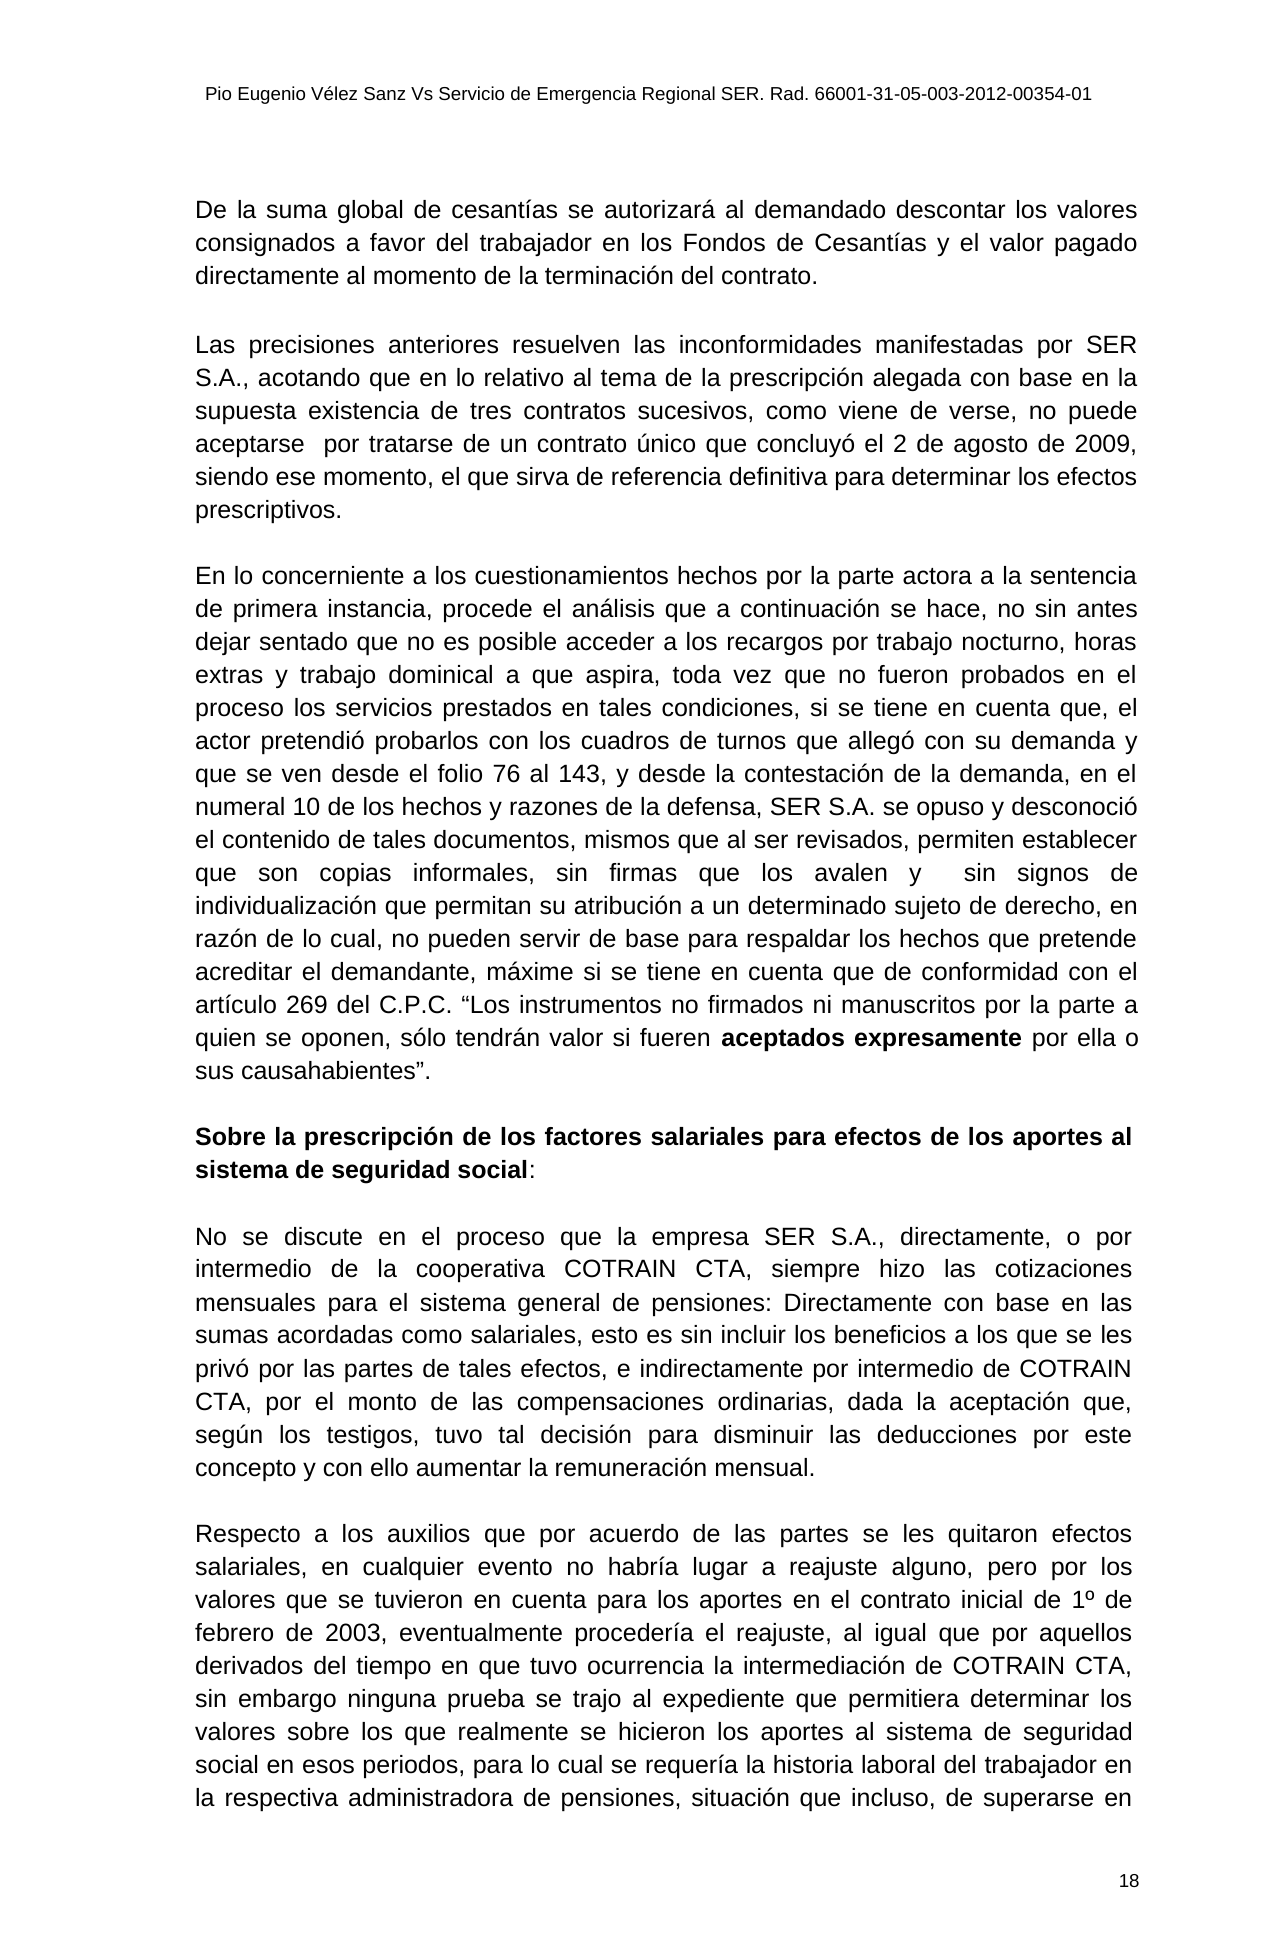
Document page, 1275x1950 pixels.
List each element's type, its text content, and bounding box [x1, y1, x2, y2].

text En lo concerniente a los cuestionamientos hechos por la parte actora a la sentencia de primera instancia, procede el análisis que a continuación se hace, no sin antes dejar sentado que no es posible acceder a los recargos por trabajo nocturno, horas extras y trabajo dominical a que aspira, toda vez que no fueron probados en el proceso los servicios prestados en tales condiciones, si se tiene en cuenta que, el actor pretendió probarlos con los cuadros de turnos que allegó con su demanda y que se ven desde el folio 76 al 143, y desde la contestación de la demanda, en el numeral 10 de los hechos y razones de la defensa, SER S.A. se opuso y desconoció el contenido de tales documentos, mismos que al ser revisados, permiten establecer que son copias informales, sin firmas que los avalen y sin signos de individualización que permitan su atribución a un determinado sujeto de derecho, en razón de lo cual, no pueden servir de base para respaldar los hechos que pretende acreditar el demandante, máxime si se tiene en cuenta que de conformidad con el artículo 269 del C.P.C. “Los instrumentos no firmados ni manuscritos por la parte a quien se oponen, sólo tendrán valor si fueren aceptados expresamente por ella o sus causahabientes”. [195, 561, 1139, 1085]
text De la suma global de cesantías se autorizará al demandado descontar los valores consignados a favor del trabajador en los Fondos de Cesantías y el valor pagado directamente al momento de la terminación del contrato. [195, 195, 1139, 290]
text Las precisiones anteriores resuelven las inconformidades manifestadas por SER S.A., acotando que en lo relativo al tema de la prescripción alegada con base en la supuesta existencia de tres contratos sucesivos, como viene de verse, no puede aceptarse por tratarse de un contrato único que concluyó el 2 de agosto de 2009, siendo ese momento, el que sirva de referencia definitiva para determinar los efectos prescriptivos. [195, 330, 1139, 524]
text Sobre la prescripción de los factores salariales para efectos de los aportes al sistema de seguridad social: [195, 1122, 1134, 1184]
text No se discute en el proceso que la empresa SER S.A., directamente, o por intermedio de la cooperativa COTRAIN CTA, siempre hizo las cotizaciones mensuales para el sistema general de pensiones: Directamente con base en las sumas acordadas como salariales, esto es sin incluir los beneficios a los que se les privó por las partes de tales efectos, e indirectamente por intermedio de COTRAIN CTA, por el monto de las compensaciones ordinarias, dada la aceptación que, según los testigos, tuvo tal decisión para disminuir las deducciones por este concepto y con ello aumentar la remuneración mensual. [195, 1221, 1134, 1481]
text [195, 1519, 1134, 1812]
